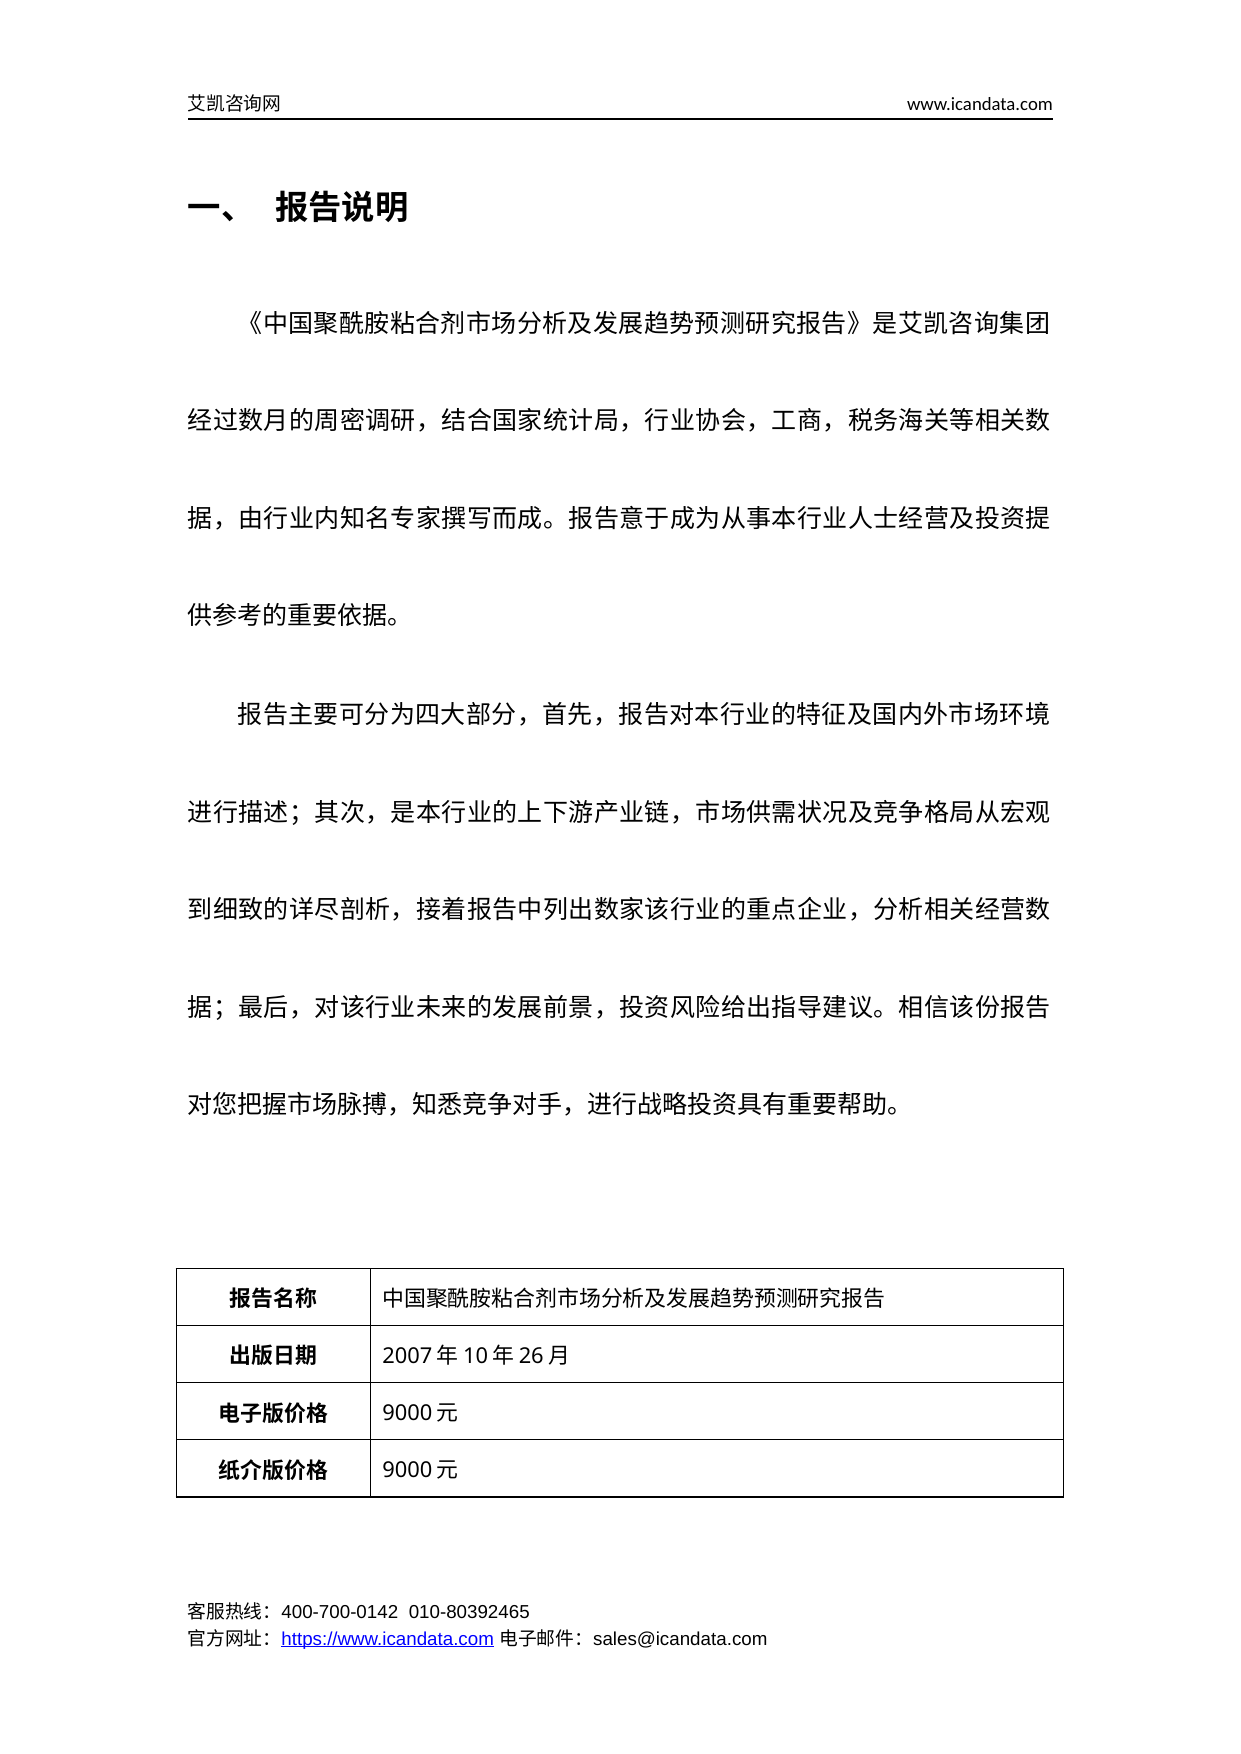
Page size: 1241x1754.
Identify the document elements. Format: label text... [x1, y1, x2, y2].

table_cell 9000元 [371, 1440, 1063, 1496]
table_cell 9000元 [371, 1383, 1063, 1439]
text 《中国聚酰胺粘合剂市场分析及发展趋势预测研究报告》是艾凯咨询集团经过数月的周密调研，结合国家统计局，行业协会，工商，税务海关等相关数据，由行业内知名专家撰写而成。报告意于成为从事本行业人士经营及投资提供参考的重要依据。 [187, 289, 1053, 646]
table_header 报告名称 [177, 1269, 370, 1325]
table_cell 出版日期 [177, 1326, 370, 1382]
text 报告主要可分为四大部分，首先，报告对本行业的特征及国内外市场环境进行描述；其次，是本行业的上下游产业链，市场供需状况及竞争格局从宏观到细致的详尽剖析，接着报告中列出数家该行业的重点企业，分析相关经营数据；最后，对该行业未来的发展前景，投资风险给出指导建议。相信该份报告对您把握市场脉搏，知悉竞争对手，进行战略投资具有重要帮助。 [187, 681, 1053, 1136]
table_cell 电子版价格 [177, 1383, 370, 1439]
subtitle 报告说明 [187, 172, 1053, 237]
table_cell 2007年10年26月 [371, 1326, 1063, 1382]
table_cell 纸介版价格 [177, 1440, 370, 1496]
table_header 中国聚酰胺粘合剂市场分析及发展趋势预测研究报告 [371, 1269, 1063, 1325]
